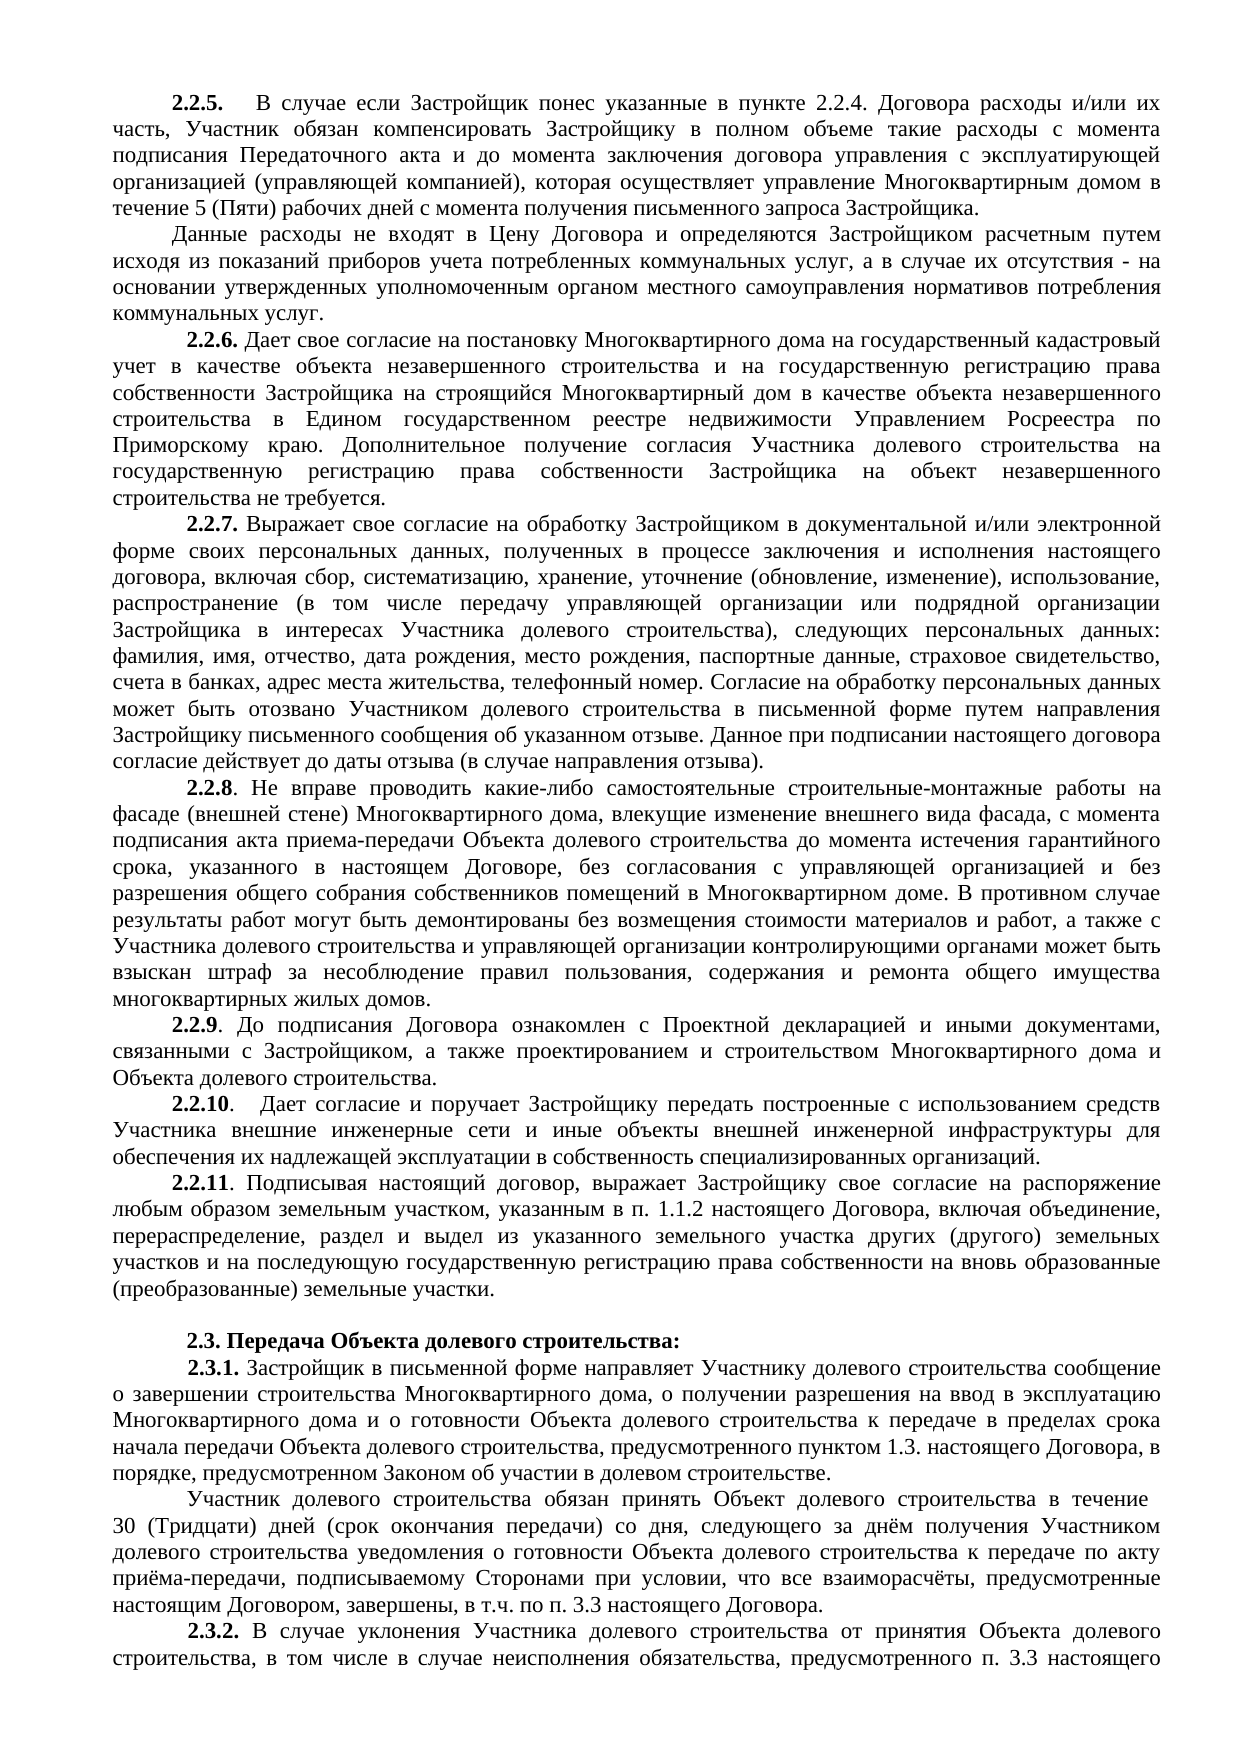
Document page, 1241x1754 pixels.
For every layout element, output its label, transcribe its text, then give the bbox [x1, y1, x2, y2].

text 2.2.7. Выражает свое согласие на обработку Застройщиком в документальной и/или электронной форме своих персональных данных, полученных в процессе заключения и исполнения настоящего договора, включая сбор, систематизацию, хранение, уточнение (обновление, изменение), использование, распространение (в том числе передачу управляющей организации или подрядной организации Застройщика в интересах Участника долевого строительства), следующих персональных данных: фамилия, имя, отчество, дата рождения, место рождения, паспортные данные, страховое свидетельство, счета в банках, адрес места жительства, телефонный номер. Согласие на обработку персональных данных может быть отозвано Участником долевого строительства в письменной форме путем направления Застройщику письменного сообщения об указанном отзыве. Данное при подписании настоящего договора согласие действует до даты отзыва (в случае направления отзыва). [112, 510, 1162, 774]
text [112, 1617, 1162, 1670]
text 2.2.11. Подписывая настоящий договор, выражает Застройщику свое согласие на распоряжение любым образом земельным участком, указанным в п. 1.1.2 настоящего Договора, включая объединение, перераспределение, раздел и выдел из указанного земельного участка других (другого) земельных участков и на последующую государственную регистрацию права собственности на вновь образованные (преобразованные) земельные участки. [112, 1169, 1162, 1301]
text 2.2.5. В случае если Застройщик понес указанные в пункте 2.2.4. Договора расходы и/или их часть, Участник обязан компенсировать Застройщику в полном объеме такие расходы с момента подписания Передаточного акта и до момента заключения договора управления с эксплуатирующей организацией (управляющей компанией), которая осуществляет управление Многоквартирным домом в течение 5 (Пяти) рабочих дней с момента получения письменного запроса Застройщика. [112, 89, 1162, 220]
text 2.2.9. До подписания Договора ознакомлен с Проектной декларацией и иными документами, связанными с Застройщиком, а также проектированием и строительством Многоквартирного дома и Объекта долевого строительства. [112, 1011, 1162, 1090]
text 2.3.1. Застройщик в письменной форме направляет Участнику долевого строительства сообщение о завершении строительства Многоквартирного дома, о получении разрешения на ввод в эксплуатацию Многоквартирного дома и о готовности Объекта долевого строительства к передаче в пределах срока начала передачи Объекта долевого строительства, предусмотренного пунктом 1.3. настоящего Договора, в порядке, предусмотренном Законом об участии в долевом строительстве. [112, 1354, 1162, 1485]
text 2.3. Передача Объекта долевого строительства: [112, 1327, 1162, 1354]
text Данные расходы не входят в Цену Договора и определяются Застройщиком расчетным путем исходя из показаний приборов учета потребленных коммунальных услуг, а в случае их отсутствия - на основании утвержденных уполномоченным органом местного самоуправления нормативов потребления коммунальных услуг. [112, 220, 1162, 326]
text 2.2.6. Дает свое согласие на постановку Многоквартирного дома на государственный кадастровый учет в качестве объекта незавершенного строительства и на государственную регистрацию права собственности Застройщика на строящийся Многоквартирный дом в качестве объекта незавершенного строительства в Едином государственном реестре недвижимости Управлением Росреестра по Приморскому краю. Дополнительное получение согласия Участника долевого строительства на государственную регистрацию права собственности Застройщика на объект незавершенного строительства не требуется. [112, 326, 1162, 510]
text 2.2.8. Не вправе проводить какие-либо самостоятельные строительные-монтажные работы на фасаде (внешней стене) Многоквартирного дома, влекущие изменение внешнего вида фасада, с момента подписания акта приема-передачи Объекта долевого строительства до момента истечения гарантийного срока, указанного в настоящем Договоре, без согласования с управляющей организацией и без разрешения общего собрания собственников помещений в Многоквартирном доме. В противном случае результаты работ могут быть демонтированы без возмещения стоимости материалов и работ, а также с Участника долевого строительства и управляющей организации контролирующими органами может быть взыскан штраф за несоблюдение правил пользования, содержания и ремонта общего имущества многоквартирных жилых домов. [112, 774, 1162, 1011]
text 2.2.10. Дает согласие и поручает Застройщику передать построенные с использованием средств Участника внешние инженерные сети и иные объекты внешней инженерной инфраструктуры для обеспечения их надлежащей эксплуатации в собственность специализированных организаций. [112, 1090, 1162, 1169]
text Участник долевого строительства обязан принять Объект долевого строительства в течение 30 (Тридцати) дней (срок окончания передачи) со дня, следующего за днём получения Участником долевого строительства уведомления о готовности Объекта долевого строительства к передаче по акту приёма-передачи, подписываемому Сторонами при условии, что все взаиморасчёты, предусмотренные настоящим Договором, завершены, в т.ч. по п. 3.3 настоящего Договора. [112, 1485, 1162, 1617]
